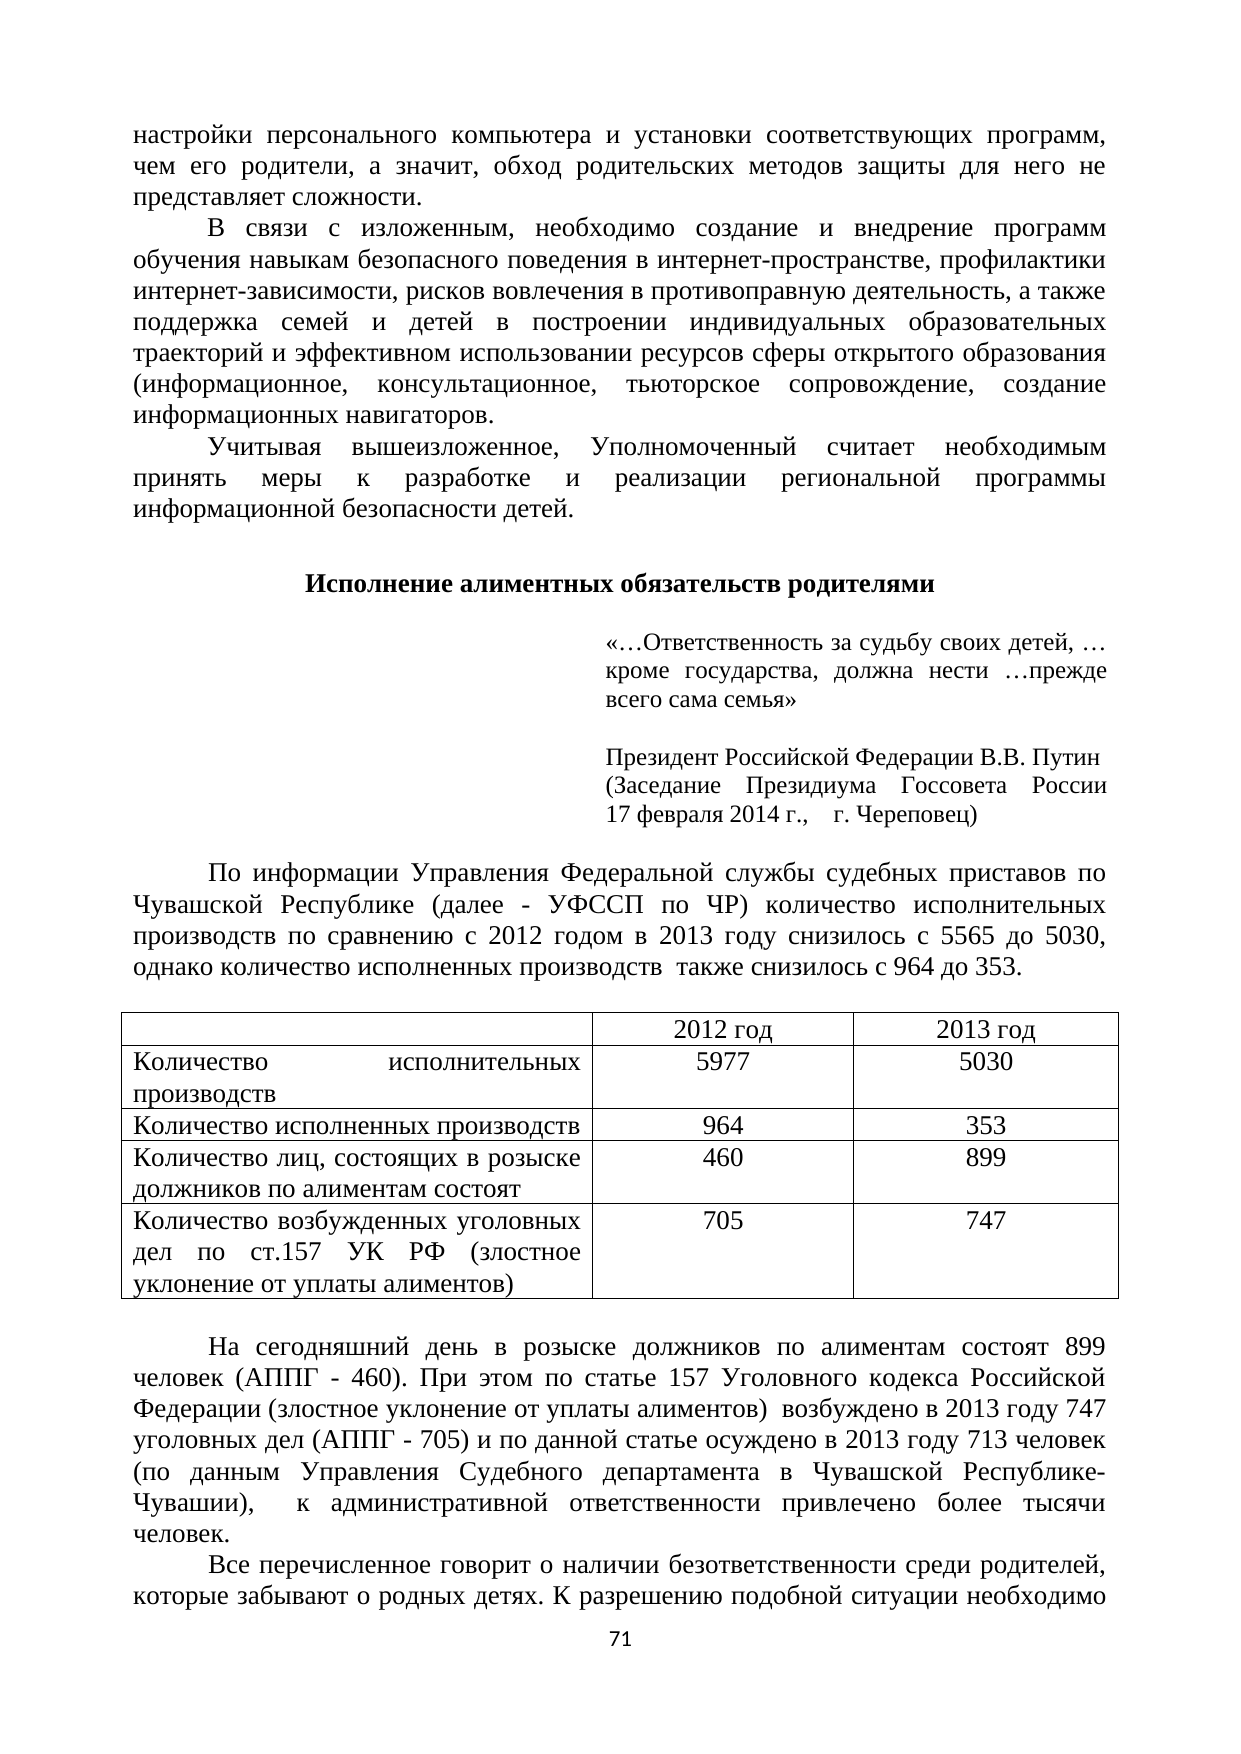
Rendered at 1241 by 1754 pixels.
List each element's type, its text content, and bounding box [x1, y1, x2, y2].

table_header 2013 год [854, 1013, 1118, 1044]
text По информации Управления Федеральной службы судебных приставов по Чувашской Республике (далее - УФССП по ЧР) количество исполнительных производств по сравнению с 2012 годом в 2013 году снизилось с 5565 до 5030, однако количество исполненных производств также снизилось с 964 до 353. [133, 857, 1107, 981]
table_cell 5977 [593, 1046, 853, 1108]
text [133, 118, 1107, 212]
table_cell 964 [593, 1109, 853, 1140]
text «…Ответственность за судьбу своих детей, …кроме государства, должна нести …прежде всего сама семья» [605, 627, 1107, 713]
table_cell 5030 [854, 1046, 1118, 1108]
table_cell 705 [593, 1204, 853, 1298]
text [133, 1548, 1107, 1610]
table_cell Количество исполнительных производств [122, 1046, 592, 1108]
text В связи с изложенным, необходимо создание и внедрение программ обучения навыкам безопасного поведения в интернет-пространстве, профилактики интернет-зависимости, рисков вовлечения в противоправную деятельность, а также поддержка семей и детей в построении индивидуальных образовательных траекторий и эффективном использовании ресурсов сферы открытого образования (информационное, консультационное, тьюторское сопровождение, создание информационных навигаторов. [133, 212, 1107, 429]
table_header [122, 1013, 592, 1044]
table_cell Количество возбужденных уголовных дел по ст.157 УК РФ (злостное уклонение от уплаты алиментов) [122, 1204, 592, 1298]
text (Заседание Президиума Госсовета России 17 февраля 2014 г., г. Череповец) [605, 770, 1107, 828]
table_cell Количество лиц, состоящих в розыске должников по алиментам состоят [122, 1141, 592, 1203]
table_cell Количество исполненных производств [122, 1109, 592, 1140]
text На сегодняшний день в розыске должников по алиментам состоят 899 человек (АППГ - 460). При этом по статье 157 Уголовного кодекса Российской Федерации (злостное уклонение от уплаты алиментов) возбуждено в 2013 году 747 уголовных дел (АППГ - 705) и по данной статье осуждено в 2013 году 713 человек (по данным Управления Судебного департамента в Чувашской Республике-Чувашии), к административной ответственности привлечено более тысячи человек. [133, 1330, 1107, 1548]
table_cell 460 [593, 1141, 853, 1203]
text Учитывая вышеизложенное, Уполномоченный считает необходимым принять меры к разработке и реализации региональной программы информационной безопасности детей. [133, 429, 1107, 523]
table_header 2012 год [593, 1013, 853, 1044]
table_cell 899 [854, 1141, 1118, 1203]
subtitle Исполнение алиментных обязательств родителями [133, 567, 1107, 598]
text Президент Российской Федерации В.В. Путин [605, 742, 1107, 770]
table_cell 747 [854, 1204, 1118, 1298]
table_cell 353 [854, 1109, 1118, 1140]
